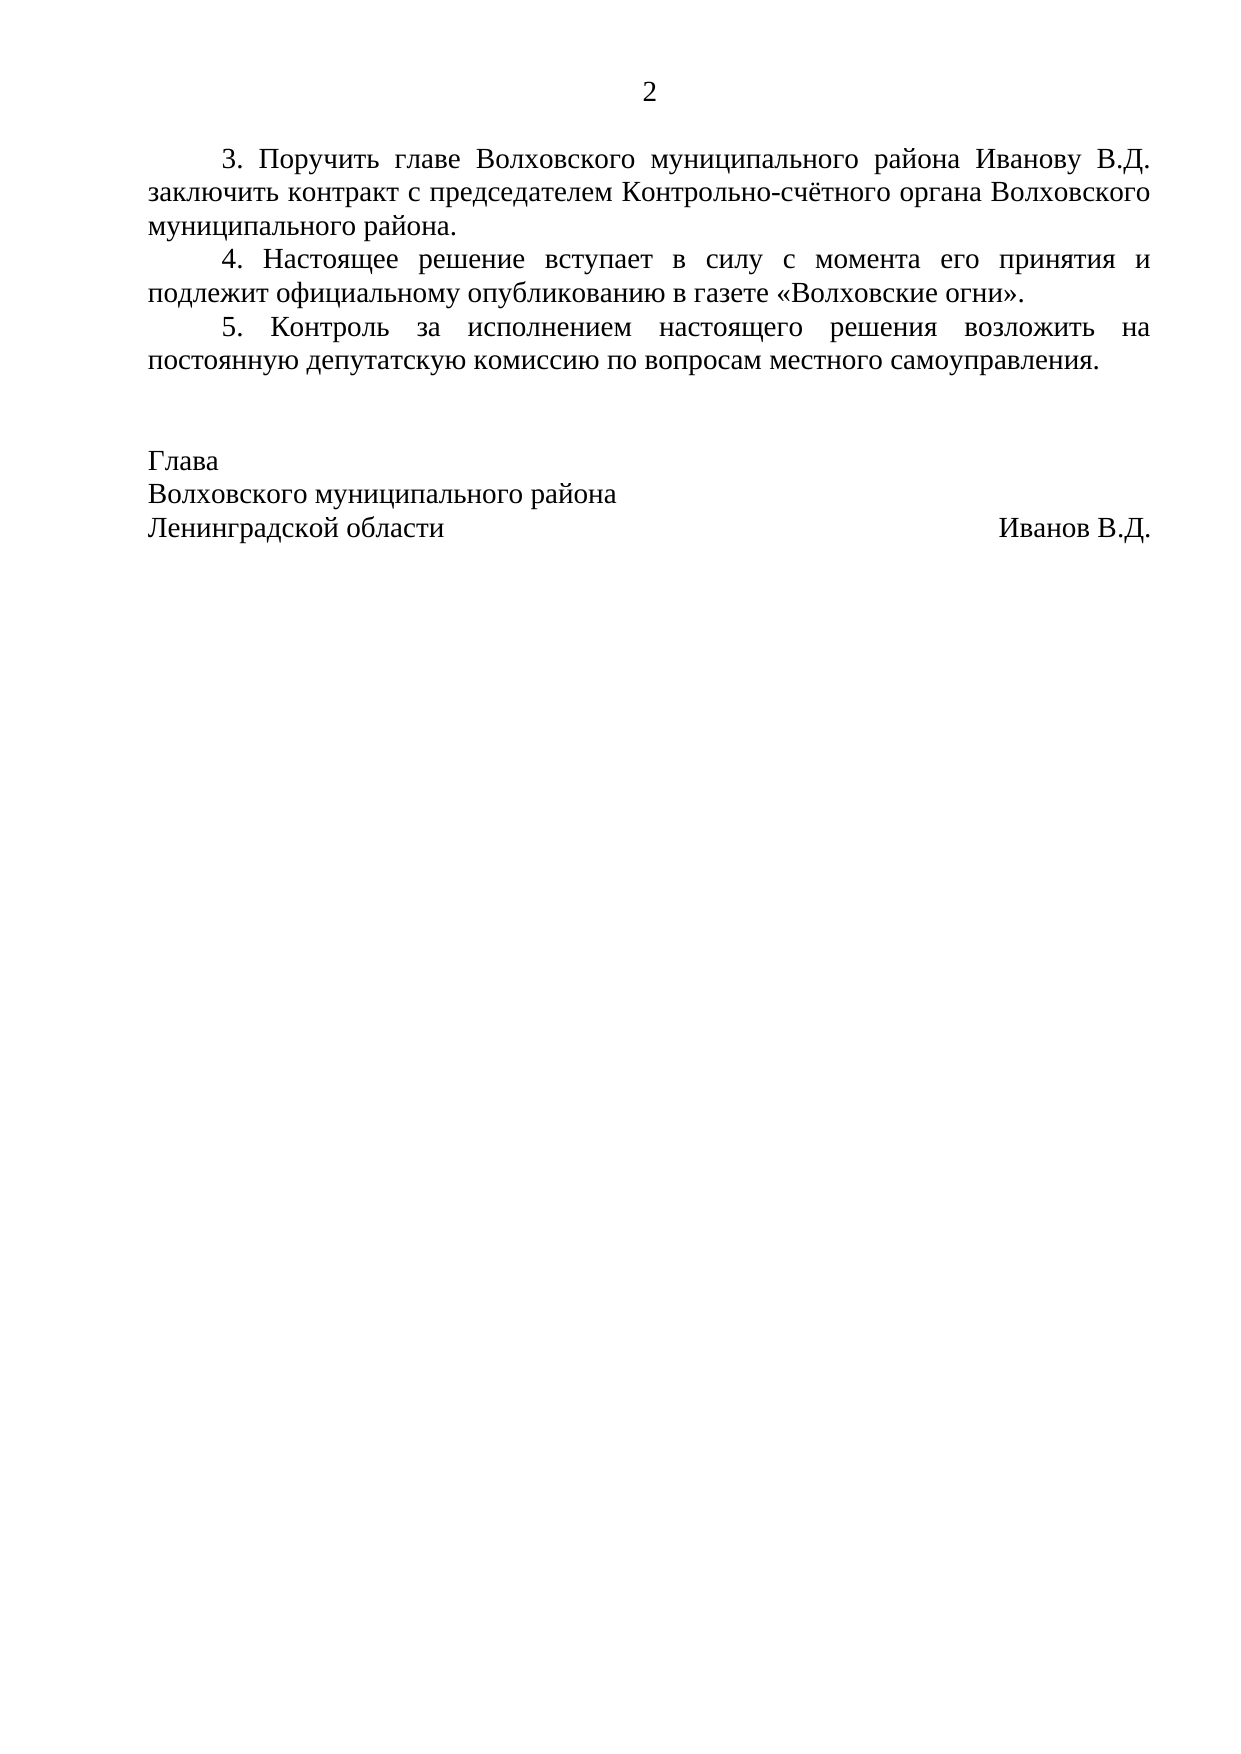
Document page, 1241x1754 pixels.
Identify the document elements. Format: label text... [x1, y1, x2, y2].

text 4. Настоящее решение вступает в силу с момента его принятия и подлежит официальному опубликованию в газете «Волховские огни». [148, 242, 1152, 309]
text Глава [148, 443, 1152, 476]
text Ленинградской области Иванов В.Д. [148, 510, 1152, 543]
text 3. Поручить главе Волховского муниципального района Иванову В.Д. заключить контракт с председателем Контрольно-счётного органа Волховского муниципального района. [148, 107, 1152, 242]
text Волховского муниципального района [148, 476, 1152, 510]
text 5. Контроль за исполнением настоящего решения возложить на постоянную депутатскую комиссию по вопросам местного самоуправления. [148, 309, 1152, 376]
